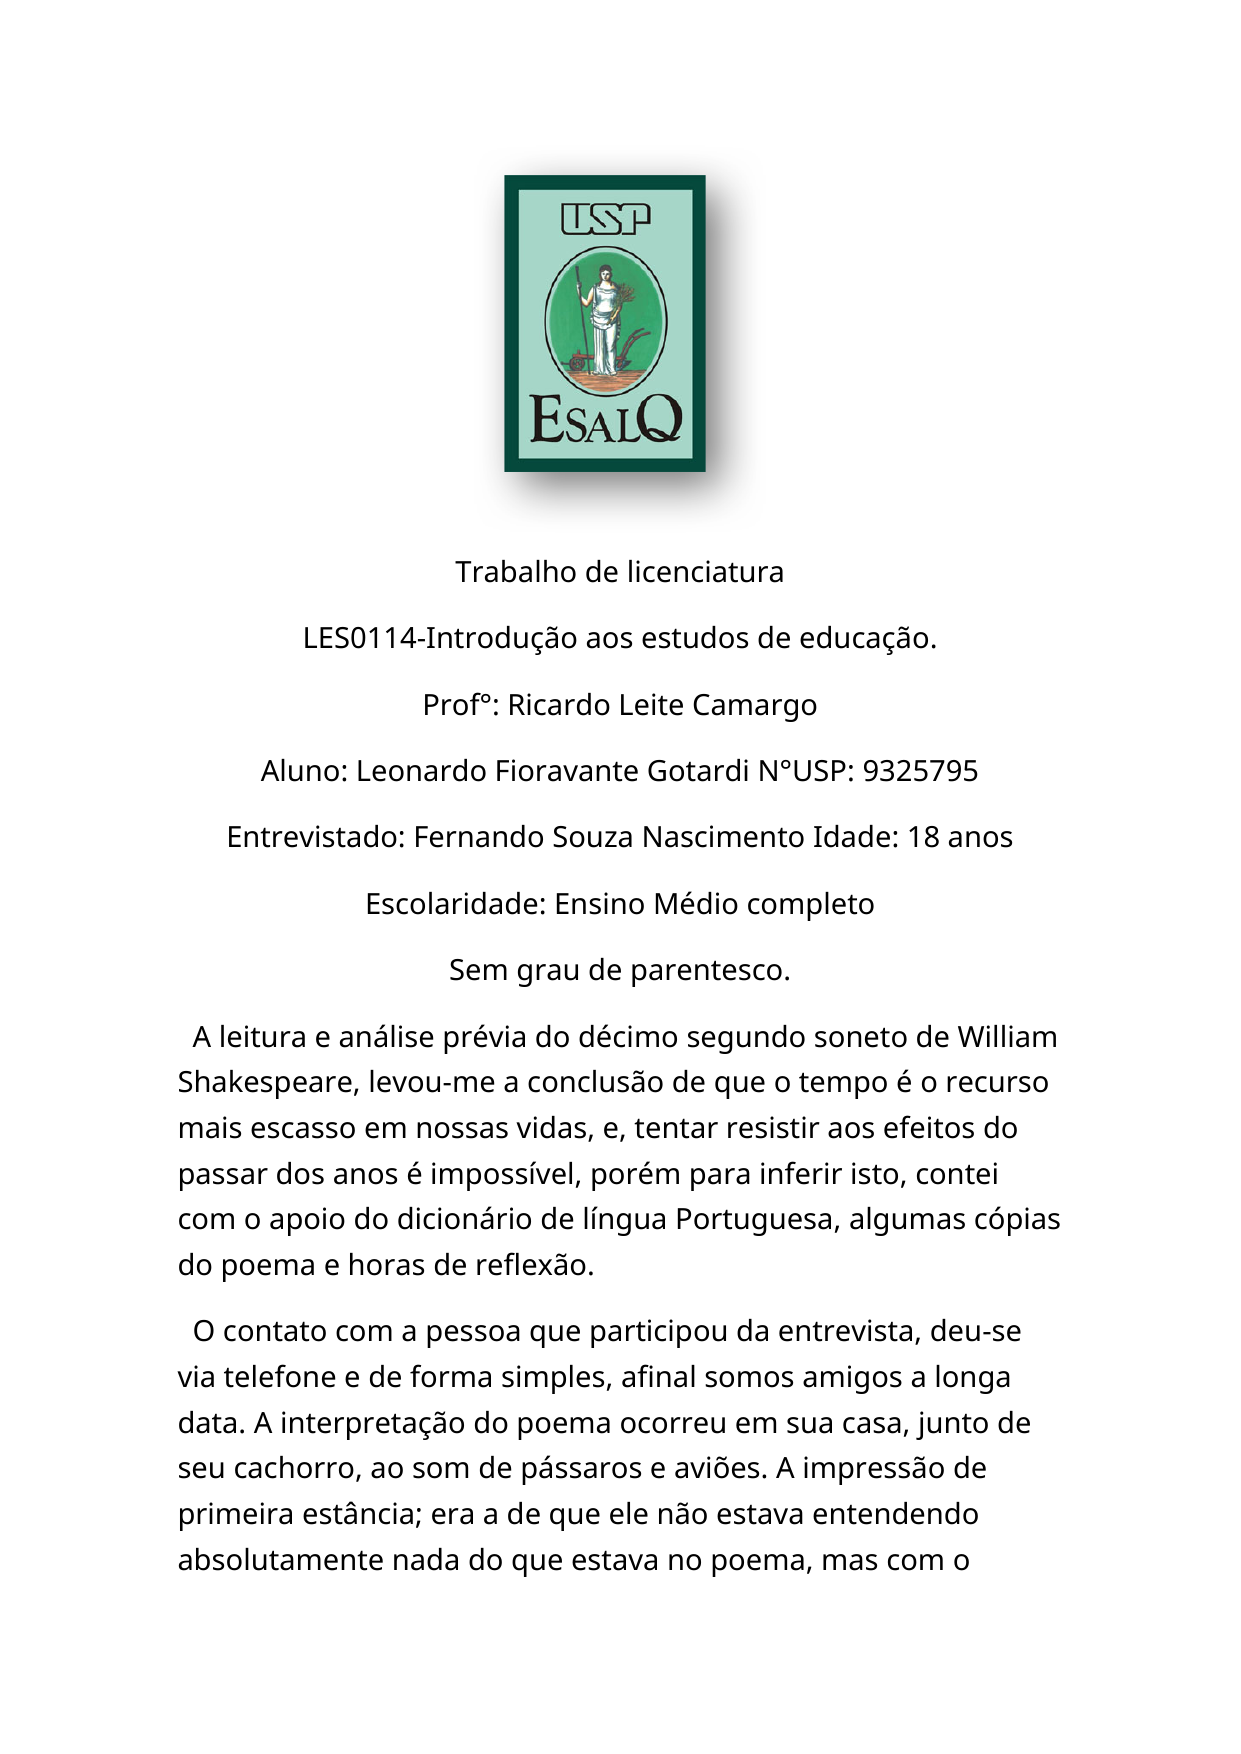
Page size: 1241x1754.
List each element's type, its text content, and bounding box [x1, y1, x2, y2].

text Sem grau de parentesco. [177, 950, 1063, 989]
text LES0114-Introdução aos estudos de educação. [177, 617, 1063, 657]
text Aluno: Leonardo Fioravante Gotardi N°USP: 9325795 [177, 750, 1063, 790]
text Escolaridade: Ensino Médio completo [177, 883, 1063, 923]
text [177, 1311, 1063, 1578]
picture [504, 175, 706, 472]
text A leitura e análise prévia do décimo segundo soneto de William Shakespeare, levou-me a conclusão de que o tempo é o recurso mais escasso em nossas vidas, e, tentar resistir aos efeitos do passar dos anos é impossível, porém para inferir isto, contei com o apoio do dicionário de língua Portuguesa, algumas cópias do poema e horas de reflexão. [177, 1016, 1063, 1284]
text Prof°: Ricardo Leite Camargo [177, 684, 1063, 723]
text Trabalho de licenciatura [177, 551, 1063, 591]
text Entrevistado: Fernando Souza Nascimento Idade: 18 anos [177, 817, 1063, 856]
